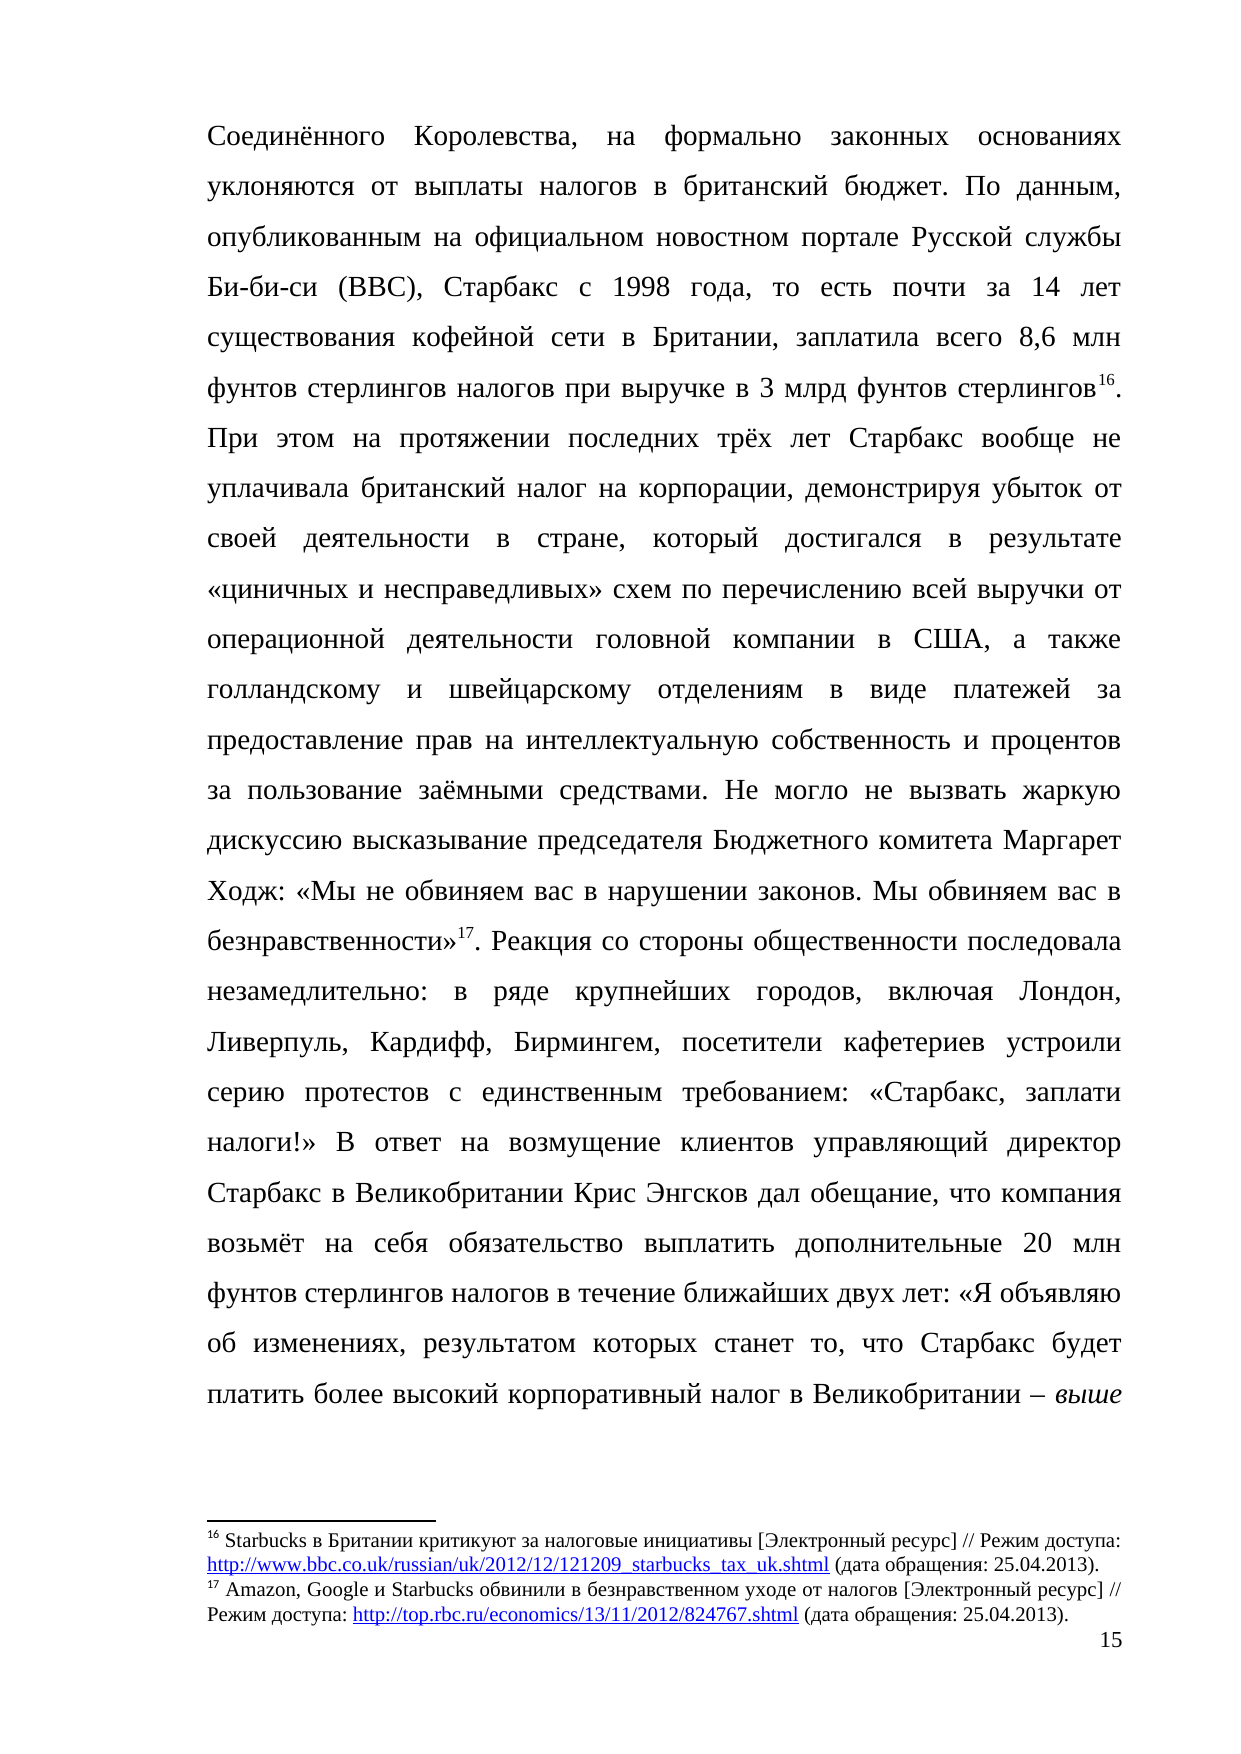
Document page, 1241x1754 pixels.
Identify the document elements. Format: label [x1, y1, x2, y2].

text [207, 118, 1122, 1409]
